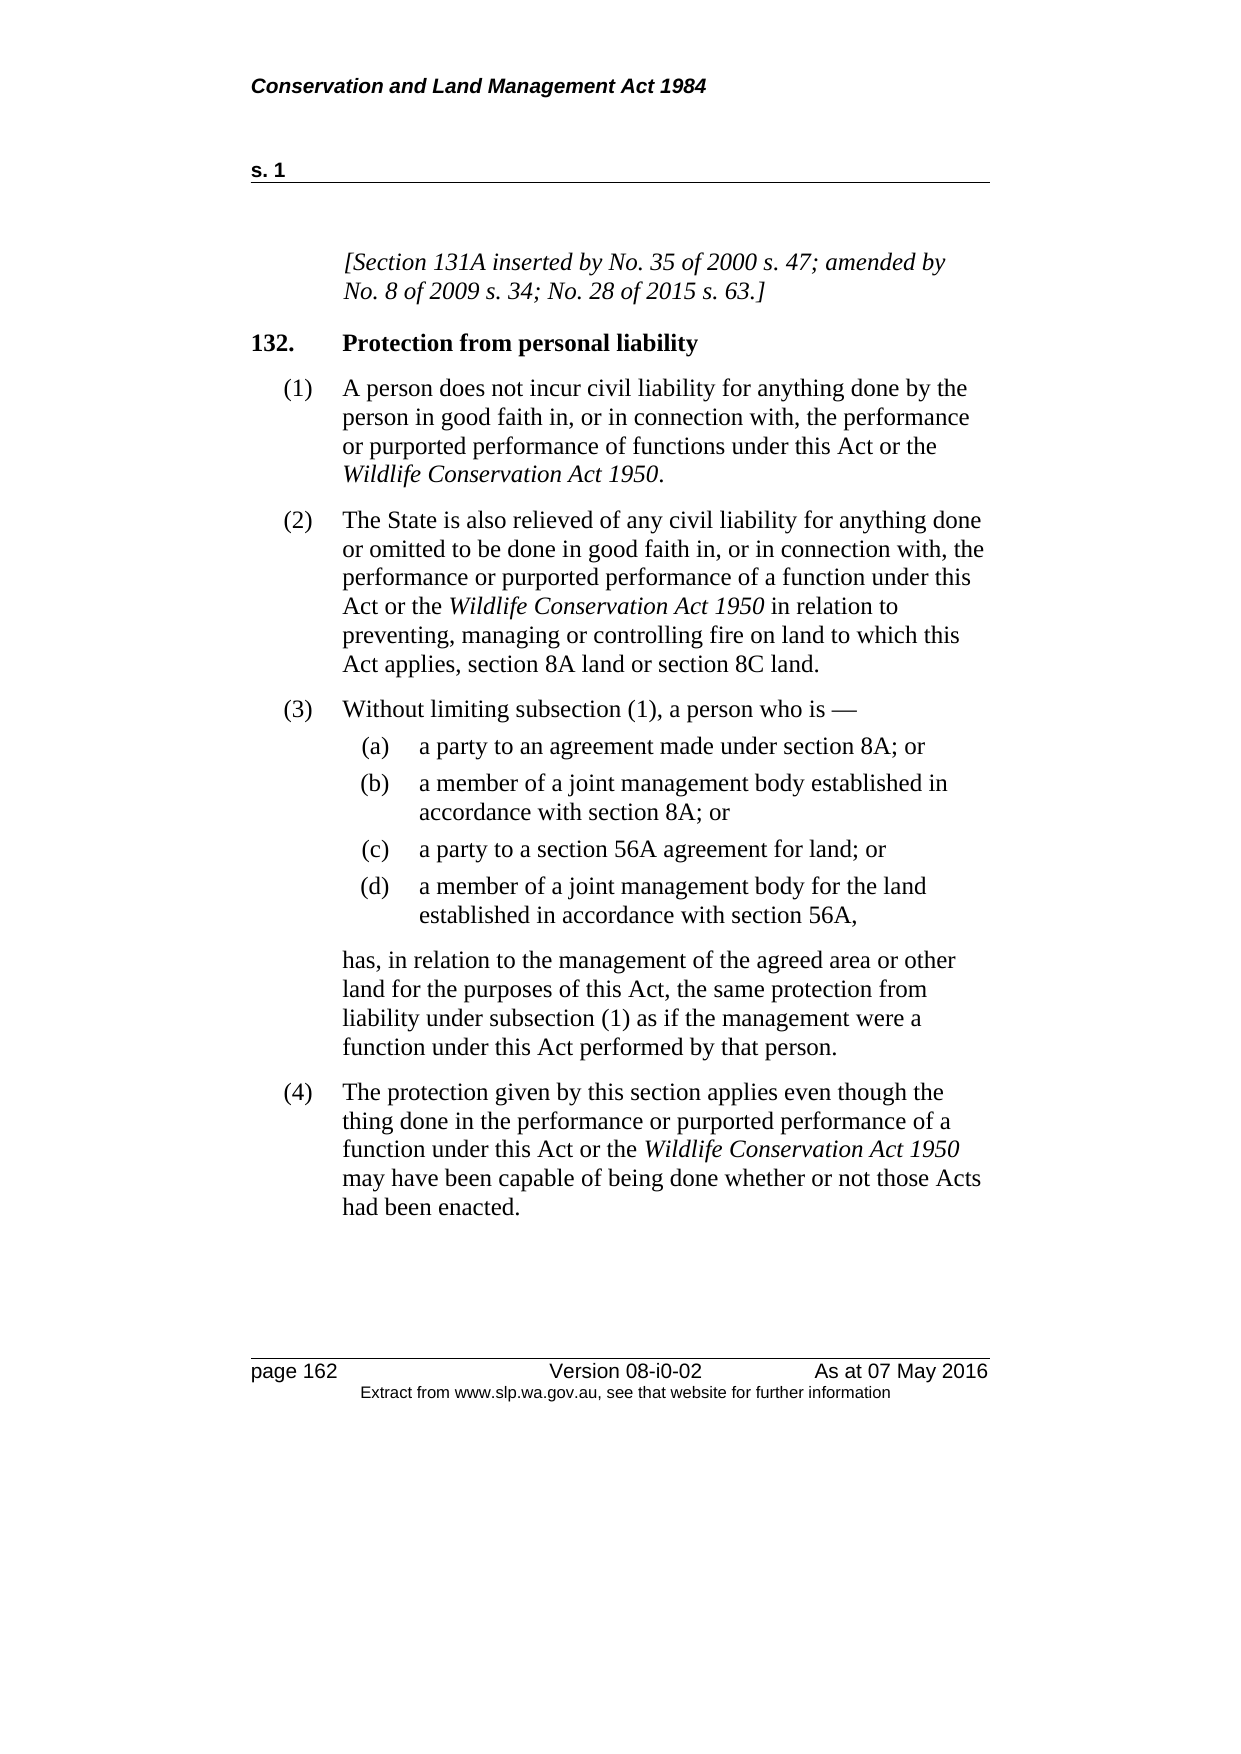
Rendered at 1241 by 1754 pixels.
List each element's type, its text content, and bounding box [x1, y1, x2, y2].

text has, in relation to the management of the agreed area or other land for the purposes of this Act, the same protection from liability under subsection (1) as if the management were a function under this Act performed by that person. [251, 945, 990, 1060]
text (2) The State is also relieved of any civil liability for anything done or omitted to be done in good faith in, or in connection with, the performance or purported performance of a function under this Act or the Wildlife Conservation Act 1950 in relation to preventing, managing or controlling fire on land to which this Act applies, section 8A land or section 8C land. [251, 505, 990, 677]
text (b) a member of a joint management body established in accordance with section 8A; or [251, 768, 990, 826]
text (d) a member of a joint management body for the land established in accordance with section 56A, [251, 871, 990, 929]
text (a) a party to an agreement made under section 8A; or [251, 731, 990, 760]
text (1) A person does not incur civil liability for anything done by the person in good faith in, or in connection with, the performance or purported performance of functions under this Act or the Wildlife Conservation Act 1950. [251, 373, 990, 488]
text (3) Without limiting subsection (1), a person who is — [251, 694, 990, 723]
subtitle 132. Protection from personal liability [251, 328, 990, 357]
text (4) The protection given by this section applies even though the thing done in the performance or purported performance of a function under this Act or the Wildlife Conservation Act 1950 may have been capable of being done whether or not those Acts had been enacted. [251, 1077, 990, 1221]
text [Section 131A inserted by No. 35 of 2000 s. 47; amended by No. 8 of 2009 s. 34; No. 28 of 2015 s. 63.] [251, 247, 990, 305]
text (c) a party to a section 56A agreement for land; or [251, 834, 990, 863]
